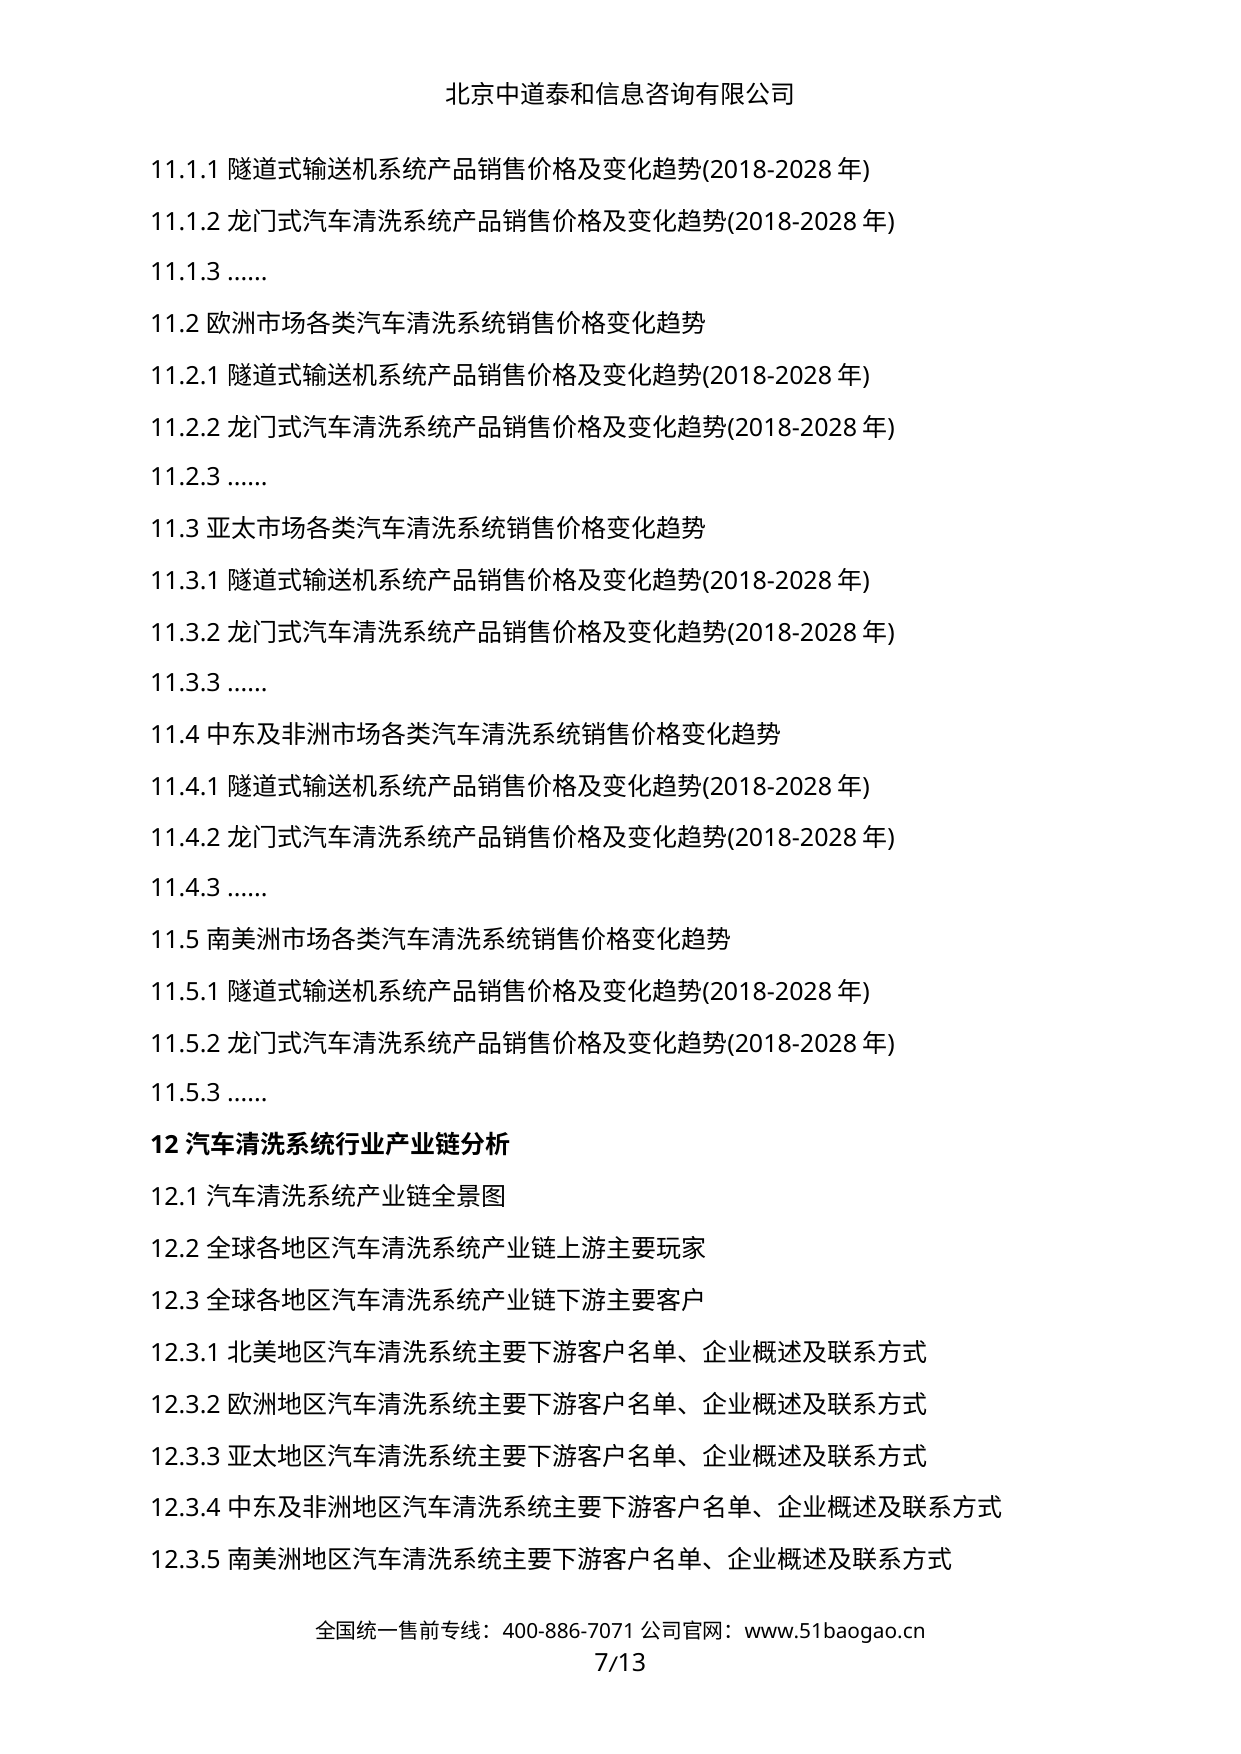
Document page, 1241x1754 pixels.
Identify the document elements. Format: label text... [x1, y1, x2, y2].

text 11.5.1 隧道式输送机系统产品销售价格及变化趋势(2018-2028年) [150, 971, 1090, 1007]
text 11.4.2 龙门式汽车清洗系统产品销售价格及变化趋势(2018-2028年) [150, 818, 1090, 854]
text 11.4.3 ...... [150, 870, 1090, 904]
text 11.3 亚太市场各类汽车清洗系统销售价格变化趋势 [150, 509, 1090, 545]
text 11.4.1 隧道式输送机系统产品销售价格及变化趋势(2018-2028年) [150, 766, 1090, 802]
text 12.3 全球各地区汽车清洗系统产业链下游主要客户 [150, 1280, 1090, 1317]
text 11.4 中东及非洲市场各类汽车清洗系统销售价格变化趋势 [150, 714, 1090, 750]
text 11.3.3 ...... [150, 664, 1090, 698]
text 11.2.3 ...... [150, 459, 1090, 493]
text 12.3.1 北美地区汽车清洗系统主要下游客户名单、企业概述及联系方式 [150, 1332, 1090, 1368]
text 11.3.1 隧道式输送机系统产品销售价格及变化趋势(2018-2028年) [150, 561, 1090, 597]
text 11.2.2 龙门式汽车清洗系统产品销售价格及变化趋势(2018-2028年) [150, 407, 1090, 443]
text 11.5.2 龙门式汽车清洗系统产品销售价格及变化趋势(2018-2028年) [150, 1023, 1090, 1059]
text 11.5 南美洲市场各类汽车清洗系统销售价格变化趋势 [150, 919, 1090, 956]
text 11.5.3 ...... [150, 1075, 1090, 1109]
text 12 汽车清洗系统行业产业链分析 [150, 1125, 1090, 1161]
text 11.1.1 隧道式输送机系统产品销售价格及变化趋势(2018-2028年) [150, 150, 1090, 186]
text 12.1 汽车清洗系统产业链全景图 [150, 1177, 1090, 1213]
text 12.3.3 亚太地区汽车清洗系统主要下游客户名单、企业概述及联系方式 [150, 1436, 1090, 1472]
text 12.3.4 中东及非洲地区汽车清洗系统主要下游客户名单、企业概述及联系方式 [150, 1488, 1090, 1524]
text 11.1.2 龙门式汽车清洗系统产品销售价格及变化趋势(2018-2028年) [150, 202, 1090, 238]
text 11.2.1 隧道式输送机系统产品销售价格及变化趋势(2018-2028年) [150, 355, 1090, 392]
text 11.2 欧洲市场各类汽车清洗系统销售价格变化趋势 [150, 303, 1090, 340]
text 12.3.5 南美洲地区汽车清洗系统主要下游客户名单、企业概述及联系方式 [150, 1540, 1090, 1576]
text 11.3.2 龙门式汽车清洗系统产品销售价格及变化趋势(2018-2028年) [150, 612, 1090, 649]
text 11.1.3 ...... [150, 254, 1090, 288]
text 12.3.2 欧洲地区汽车清洗系统主要下游客户名单、企业概述及联系方式 [150, 1384, 1090, 1420]
text 12.2 全球各地区汽车清洗系统产业链上游主要玩家 [150, 1228, 1090, 1265]
